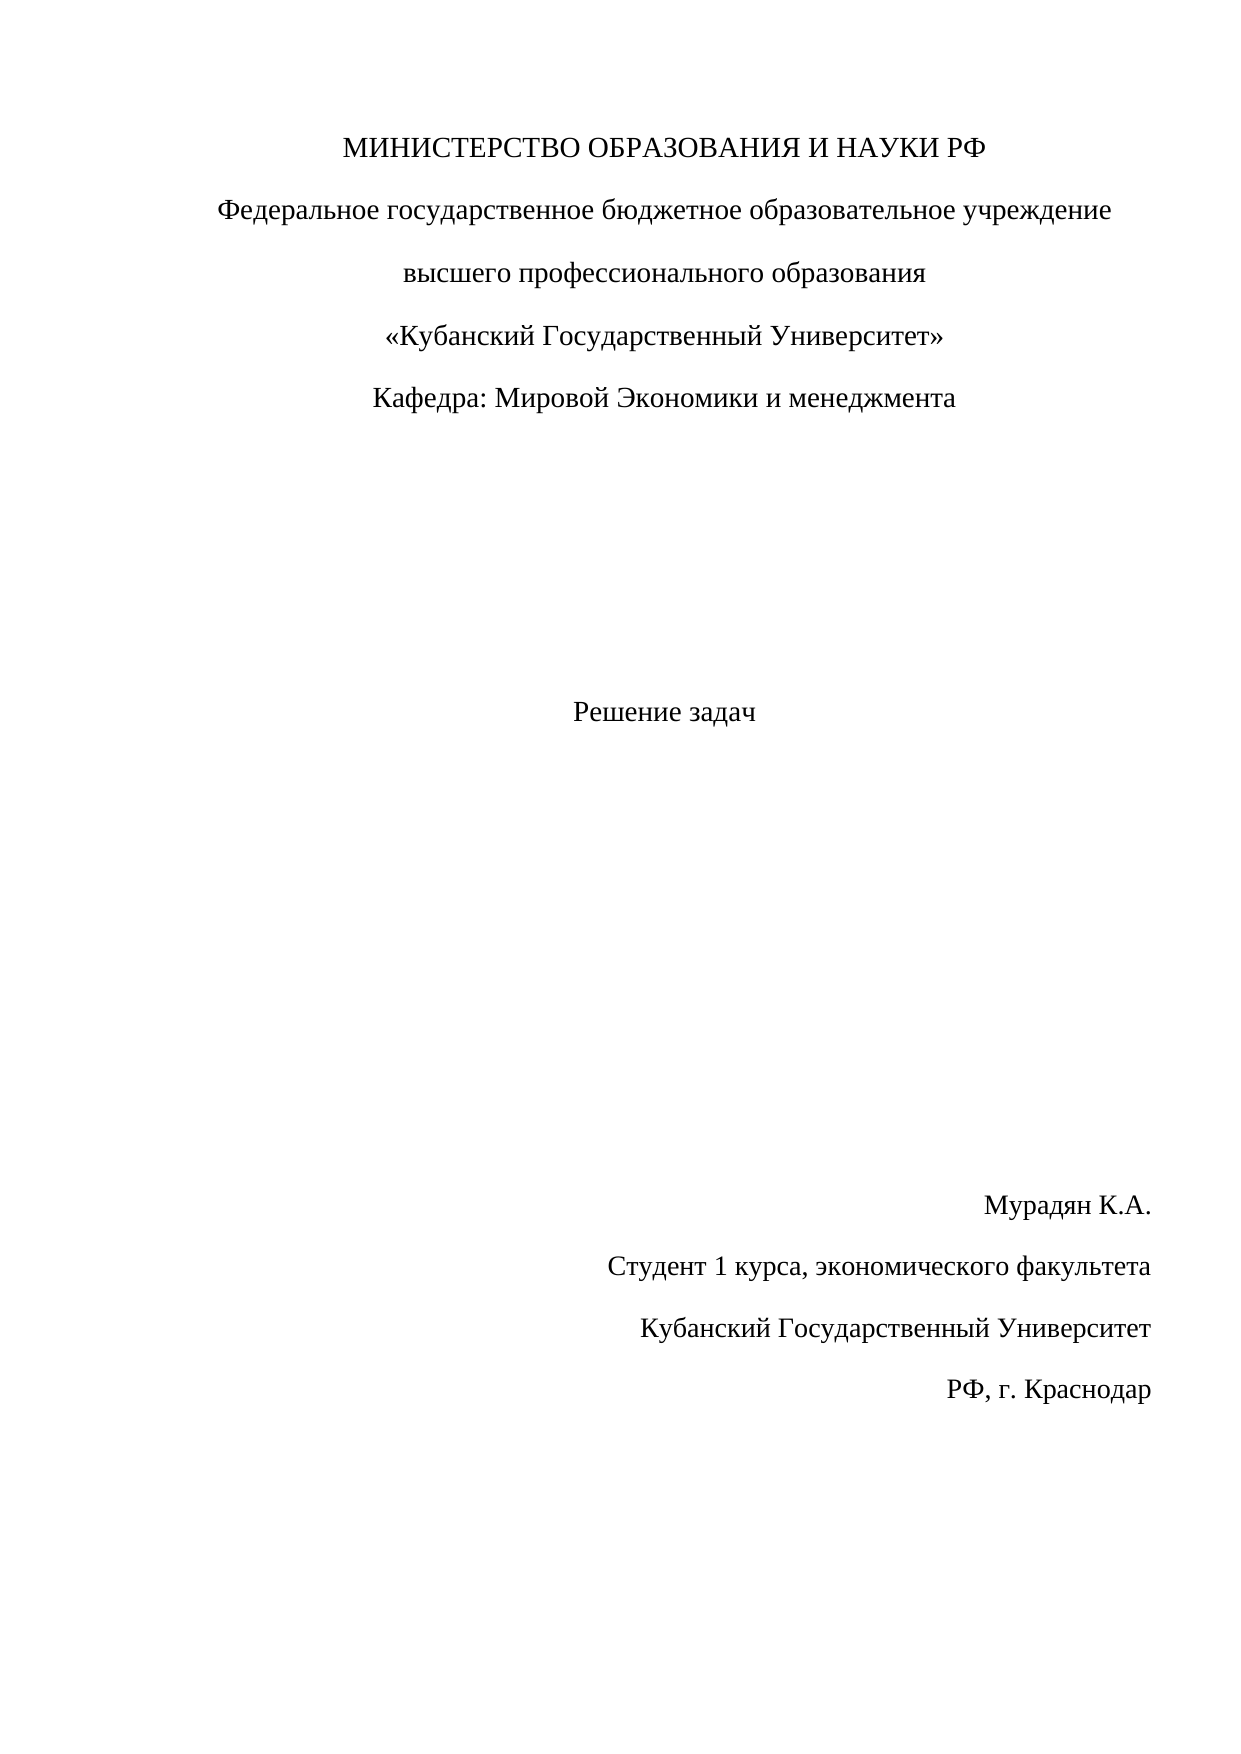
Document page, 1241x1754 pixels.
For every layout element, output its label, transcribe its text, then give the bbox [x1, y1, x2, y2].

text Федеральное государственное бюджетное образовательное учреждение [177, 192, 1152, 226]
text «Кубанский Государственный Университет» [177, 318, 1152, 351]
text РФ, г. Краснодар [177, 1372, 1152, 1405]
text МИНИСТЕРСТВО ОБРАЗОВАНИЯ И НАУКИ РФ [177, 130, 1152, 163]
text Решение задач [177, 694, 1152, 728]
text Кафедра: Мировой Экономики и менеджмента [177, 381, 1152, 414]
text Кубанский Государственный Университет [177, 1311, 1152, 1343]
text Мурадян К.А. [177, 1188, 1152, 1220]
text Студент 1 курса, экономического факультета [177, 1249, 1152, 1282]
text высшего профессионального образования [177, 255, 1152, 289]
